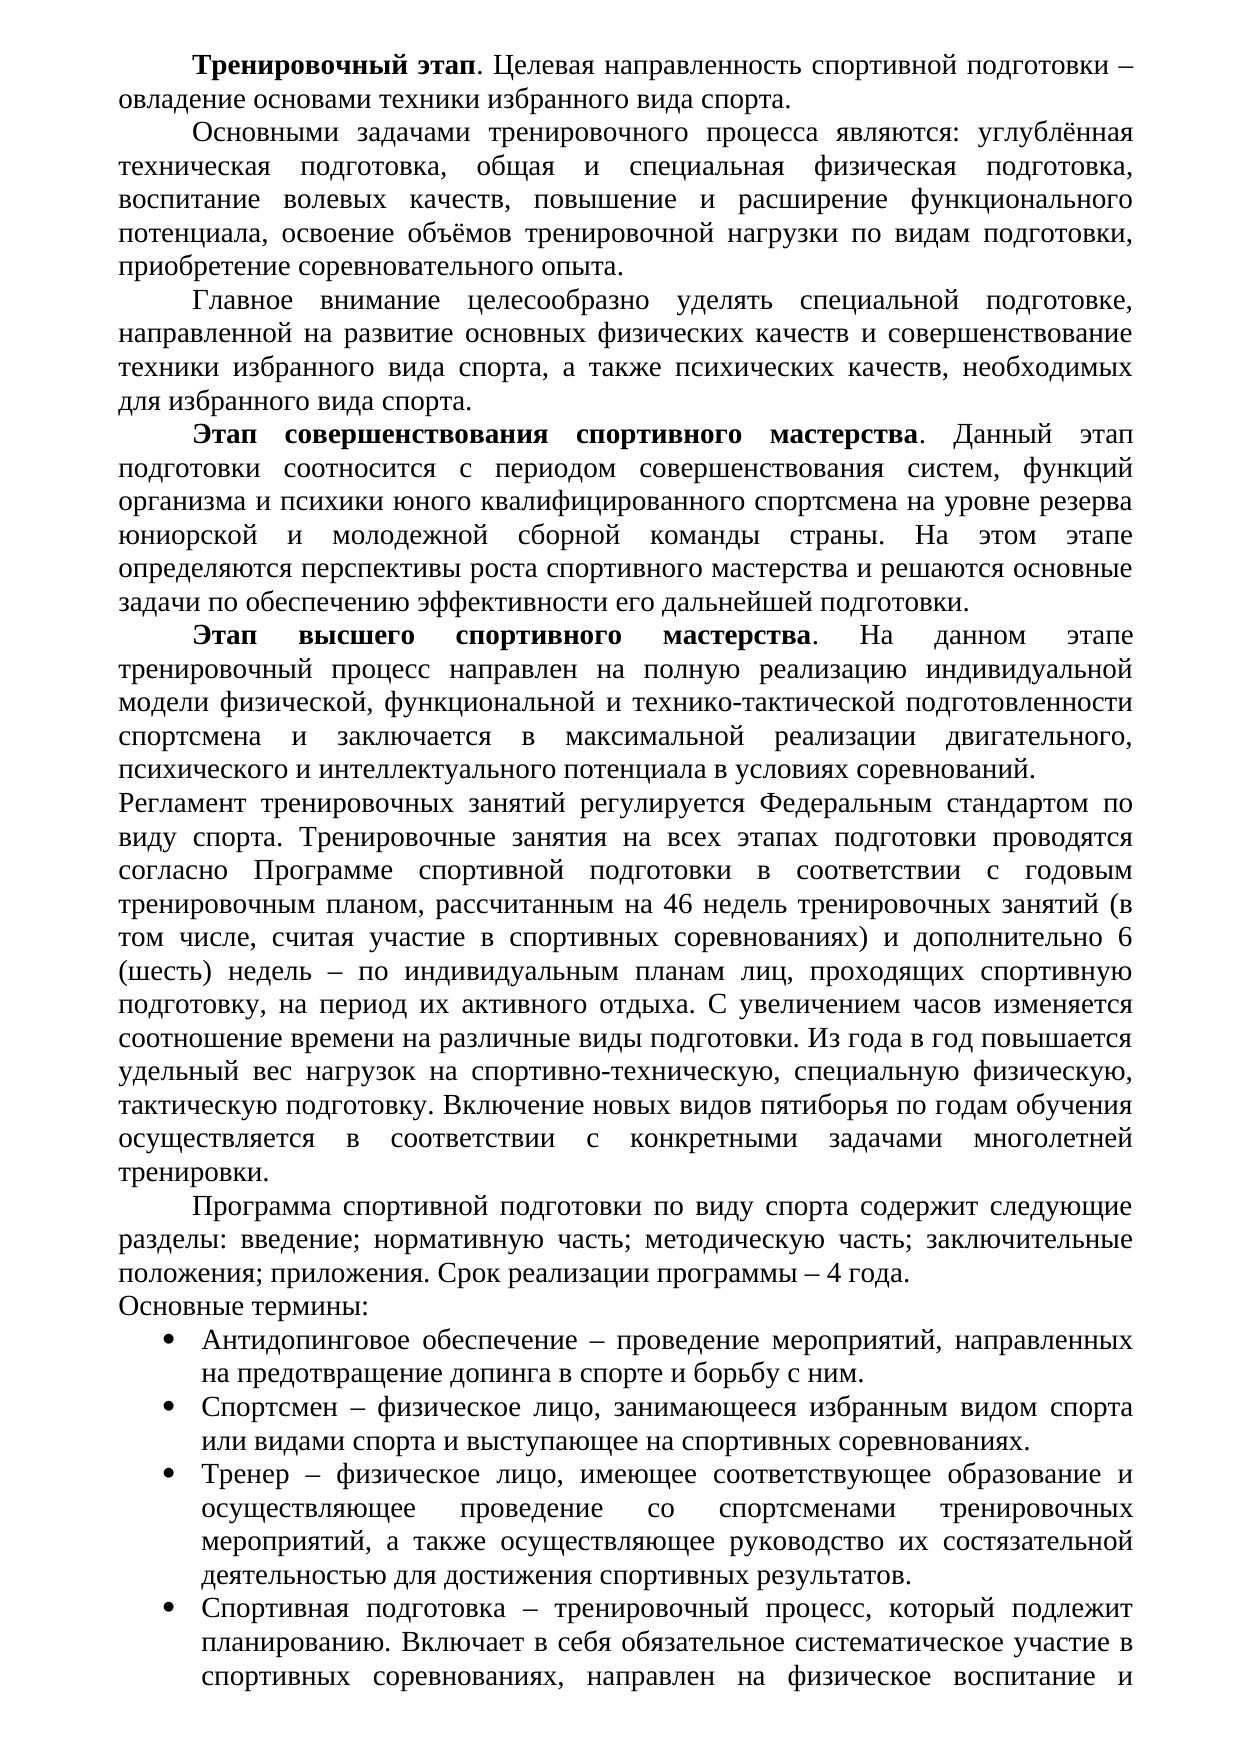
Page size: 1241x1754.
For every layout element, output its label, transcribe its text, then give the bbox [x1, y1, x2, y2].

text Основными задачами тренировочного процесса являются: углублённая техническая подготовка, общая и специальная физическая подготовка, воспитание волевых качеств, повышение и расширение функционального потенциала, освоение объёмов тренировочной нагрузки по видам подготовки, приобретение соревновательного опыта. [118, 114, 1134, 282]
text Этап совершенствования спортивного мастерства. Данный этап подготовки соотносится с периодом совершенствования систем, функций организма и психики юного квалифицированного спортсмена на уровне резерва юниорской и молодежной сборной команды страны. На этом этапе определяются перспективы роста спортивного мастерства и решаются основные задачи по обеспечению эффективности его дальнейшей подготовки. [118, 416, 1134, 617]
list Тренер – физическое лицо, имеющее соответствующее образование и осуществляющее проведение со спортсменами тренировочных мероприятий, а также осуществляющее руководство их состязательной деятельностью для достижения спортивных результатов. [163, 1456, 1134, 1591]
list Спортсмен – физическое лицо, занимающееся избранным видом спорта или видами спорта и выступающее на спортивных соревнованиях. [163, 1389, 1134, 1456]
text Основные термины: [118, 1288, 1134, 1322]
list Антидопинговое обеспечение – проведение мероприятий, направленных на предотвращение допинга в спорте и борьбу с ним. [163, 1322, 1134, 1389]
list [163, 1591, 1134, 1691]
text Главное внимание целесообразно уделять специальной подготовке, направленной на развитие основных физических качеств и совершенствование техники избранного вида спорта, а также психических качеств, необходимых для избранного вида спорта. [118, 282, 1134, 416]
text Регламент тренировочных занятий регулируется Федеральным стандартом по виду спорта. Тренировочные занятия на всех этапах подготовки проводятся согласно Программе спортивной подготовки в соответствии с годовым тренировочным планом, рассчитанным на 46 недель тренировочных занятий (в том числе, считая участие в спортивных соревнованиях) и дополнительно 6 (шесть) недель – по индивидуальным планам лиц, проходящих спортивную подготовку, на период их активного отдыха. С увеличением часов изменяется соотношение времени на различные виды подготовки. Из года в год повышается удельный вес нагрузок на спортивно-техническую, специальную физическую, тактическую подготовку. Включение новых видов пятиборья по годам обучения осуществляется в соответствии с конкретными задачами многолетней тренировки. [118, 785, 1134, 1188]
text Программа спортивной подготовки по виду спорта содержит следующие разделы: введение; нормативную часть; методическую часть; заключительные положения; приложения. Срок реализации программы – 4 года. [118, 1188, 1134, 1288]
text Тренировочный этап. Целевая направленность спортивной подготовки – овладение основами техники избранного вида спорта. [118, 47, 1134, 114]
text Этап высшего спортивного мастерства. На данном этапе тренировочный процесс направлен на полную реализацию индивидуальной модели физической, функциональной и технико-тактической подготовленности спортсмена и заключается в максимальной реализации двигательного, психического и интеллектуального потенциала в условиях соревнований. [118, 617, 1134, 785]
